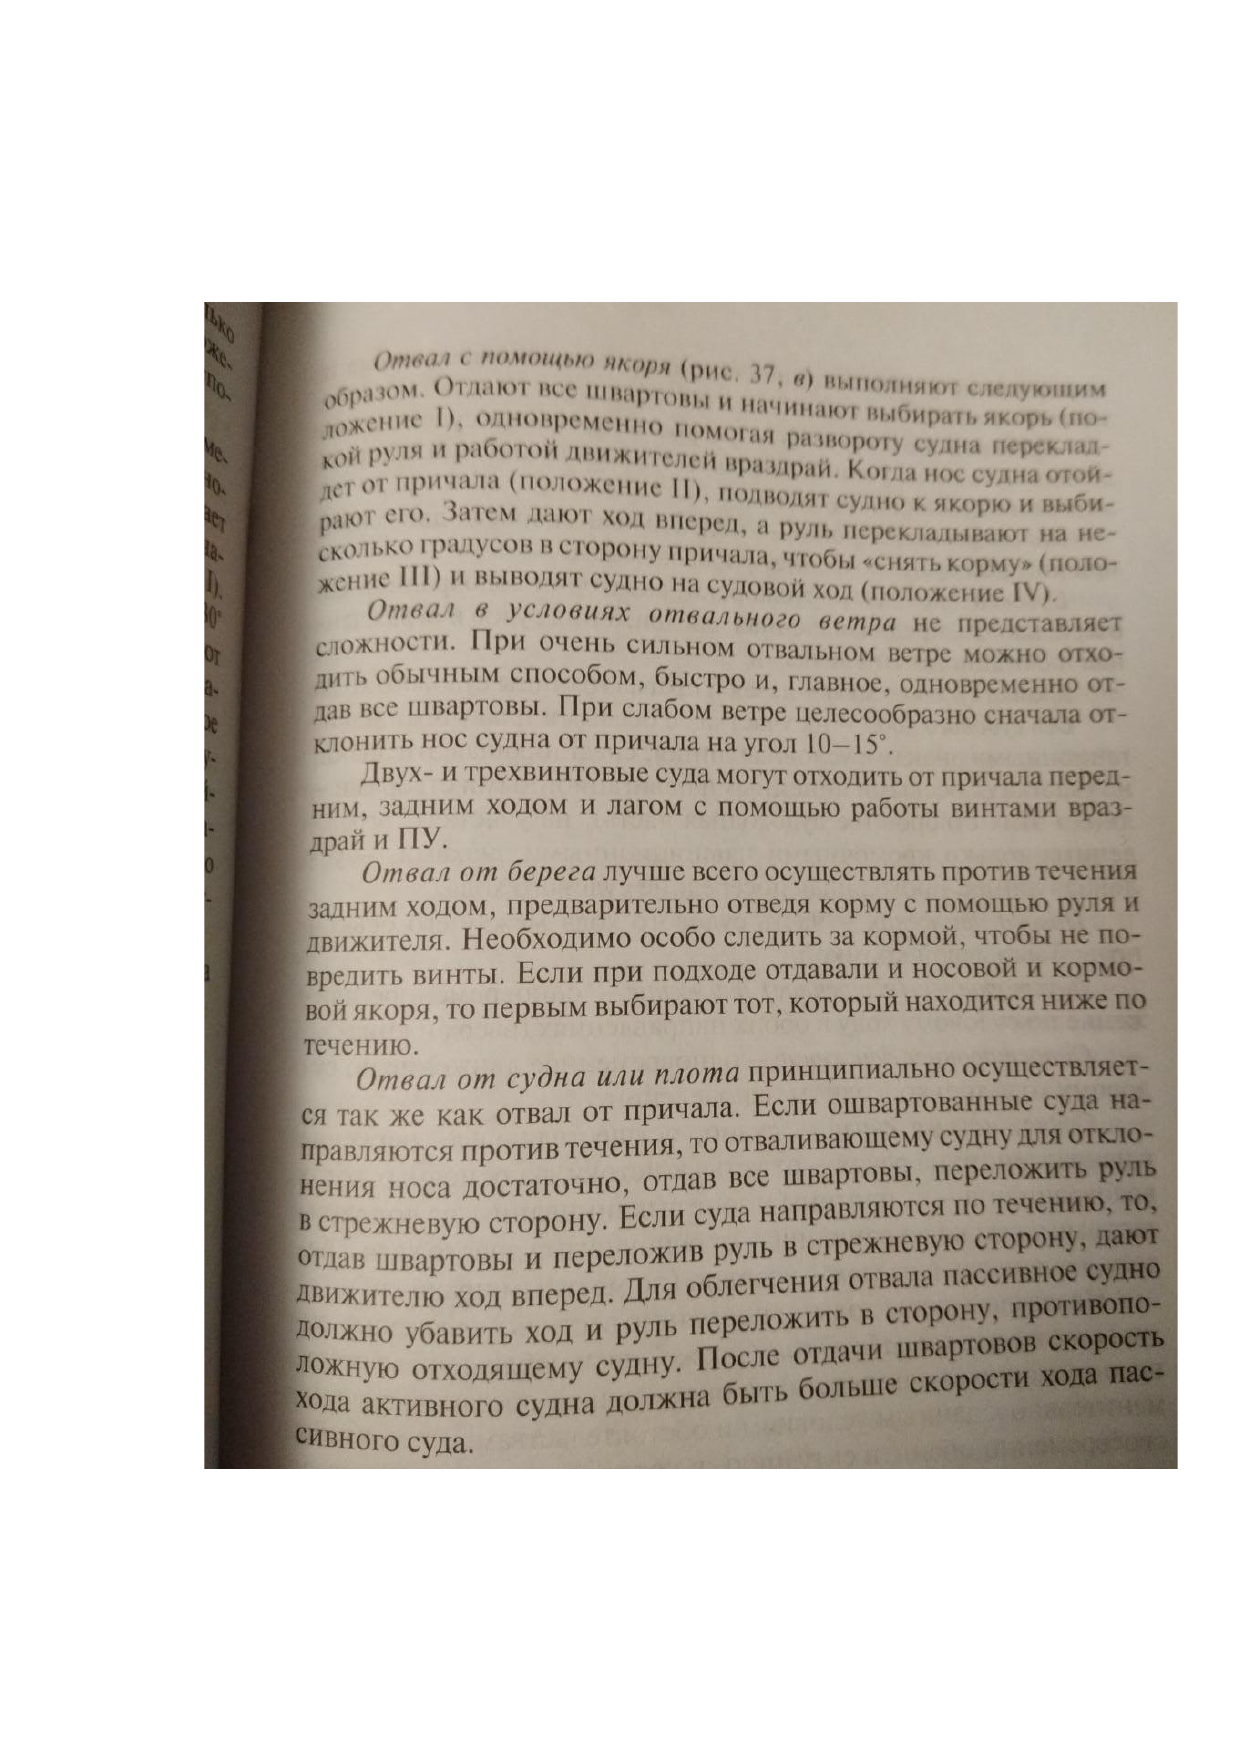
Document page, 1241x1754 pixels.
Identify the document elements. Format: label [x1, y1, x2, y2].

picture [204, 302, 1178, 1469]
